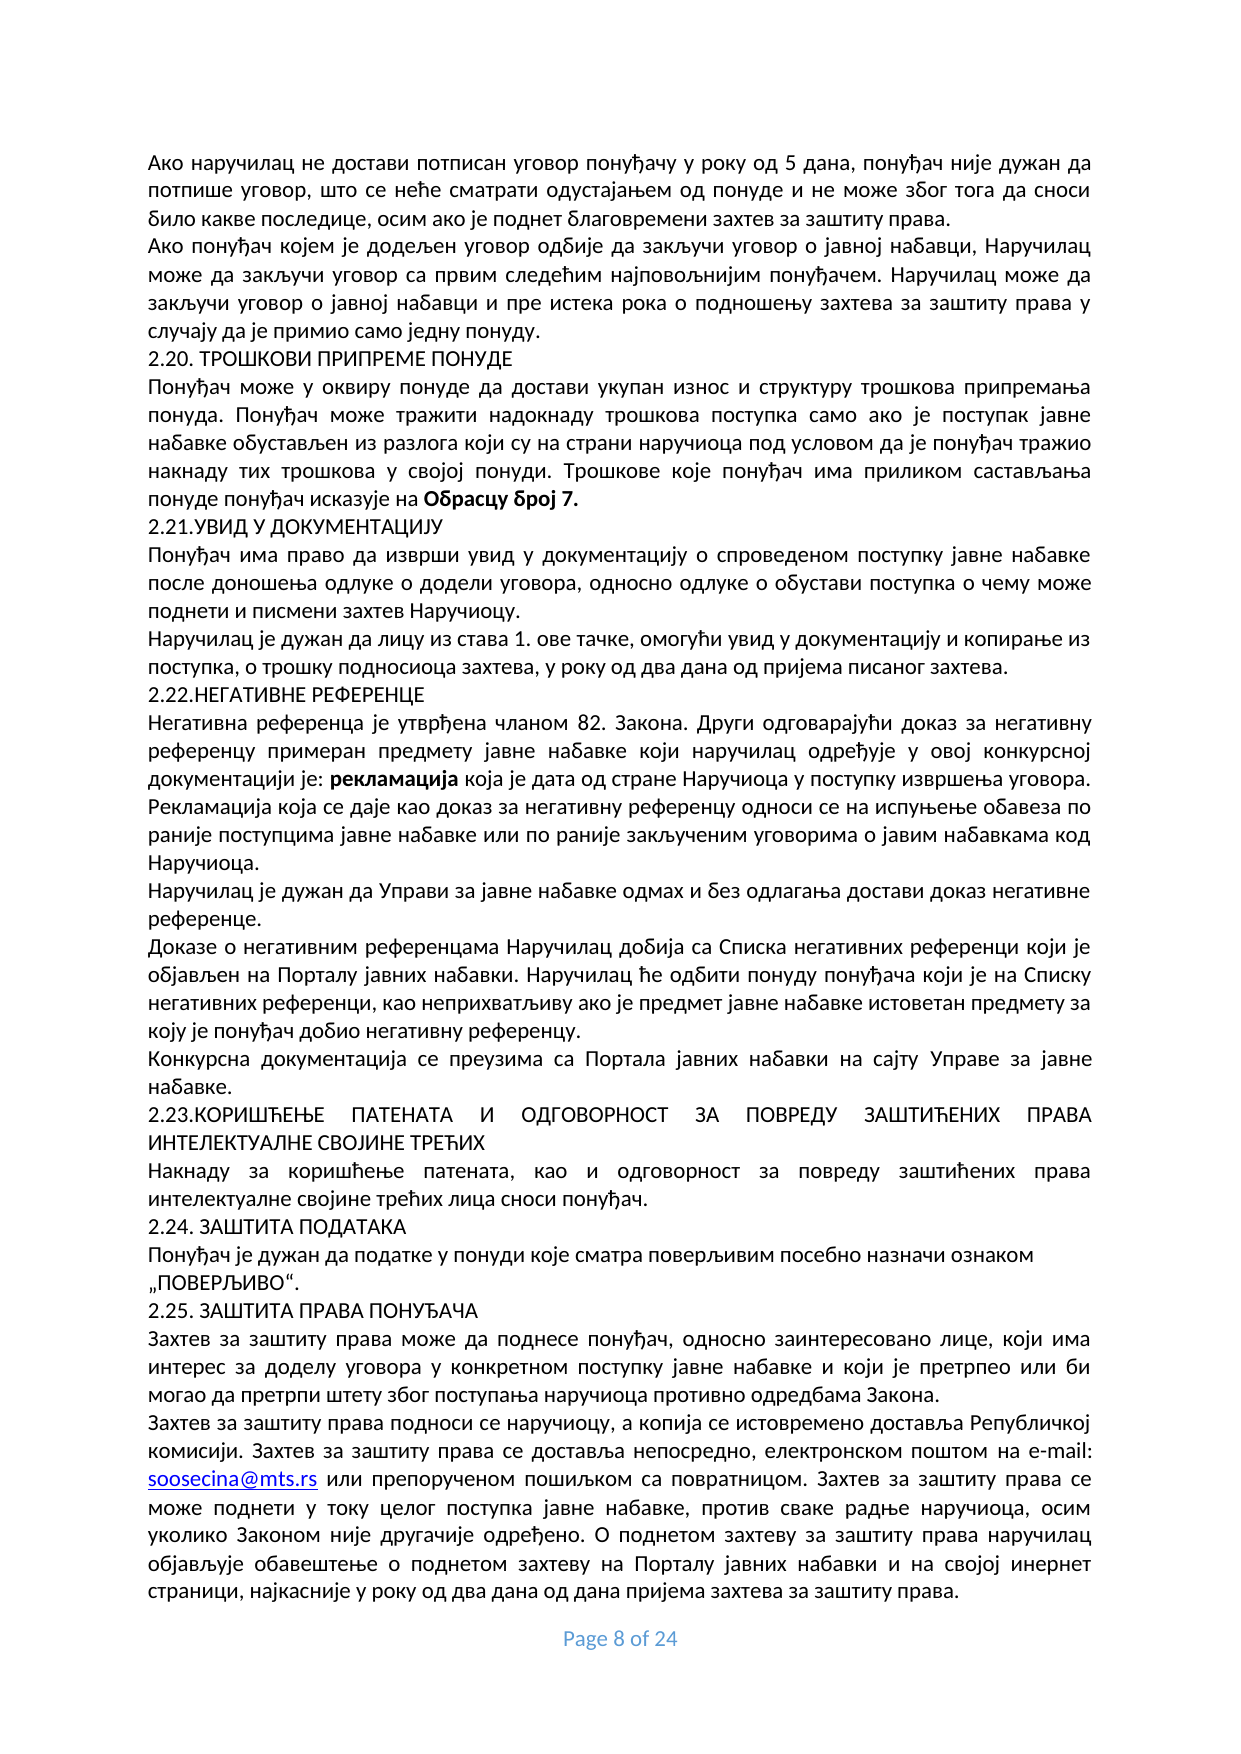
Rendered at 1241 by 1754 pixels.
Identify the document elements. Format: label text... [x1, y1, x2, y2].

text Ако понуђач којем је додељен уговор одбије да закључи уговор о јавној набавци, Наручилац може да закључи уговор са првим следећим најповољнијим понуђачем. Наручилац може да закључи уговор о јавној набавци и пре истека рока о подношењу захтева за заштиту права у случају да је примио само једну понуду. [148, 232, 1093, 344]
text Захтев за заштиту права подноси се наручиоцу, а копија се истовремено доставља Републичкој комисији. Захтев за заштиту права се доставља непосредно, електронском поштом на e-mail: soosecina@mts.rs или препорученом пошиљком са повратницом. Захтев за заштиту права се може поднети у току целог поступка јавне набавке, против сваке радње наручиоца, осим уколико Законом није другачије одређено. О поднетом захтеву за заштиту права наручилац објављује обавештење о поднетом захтеву на Порталу јавних набавки и на својој инернет страници, најкасније у року од два дана од дана пријема захтева за заштиту права. [148, 1408, 1093, 1605]
text Наручилац је дужан да лицу из става 1. ове тачке, омогући увид у документацију и копирање из поступка, о трошку подносиоца захтева, у року од два дана од пријема писаног захтева. [148, 624, 1093, 680]
text Захтев за заштиту права може да поднесе понуђач, односно заинтересовано лице, који има интерес за доделу уговора у конкретном поступку јавне набавке и који је претрпео или би могао да претрпи штету због поступања наручиоца противно одредбама Закона. [148, 1324, 1093, 1408]
text 2.22.НЕГАТИВНЕ РЕФЕРЕНЦЕ [148, 680, 1093, 708]
text 2.23.КОРИШЋЕЊЕ ПАТЕНАТА И ОДГОВОРНОСТ ЗА ПОВРЕДУ ЗАШТИЋЕНИХ ПРАВА ИНТЕЛЕКТУАЛНЕ СВОЈИНЕ ТРЕЋИХ [148, 1100, 1093, 1156]
text 2.24. ЗАШТИТА ПОДАТАКА [148, 1212, 1093, 1240]
text Накнаду за коришћење патената, као и одговорност за повреду заштићених права интелектуалне својине трећих лица сноси понуђач. [148, 1156, 1093, 1212]
text Понуђач је дужан да податке у понуди које сматра поверљивим посебно назначи ознаком „ПОВЕРЉИВО“. [148, 1240, 1093, 1296]
text 2.25. ЗАШТИТА ПРАВА ПОНУЂАЧА [148, 1296, 1093, 1324]
text 2.20. ТРОШКОВИ ПРИПРЕМЕ ПОНУДЕ [148, 344, 1093, 372]
text Понуђач може у оквиру понуде да достави укупан износ и структуру трошкова припремања понуда. Понуђач може тражити надокнаду трошкова поступка само ако је поступак јавне набавке обустављен из разлога који су на страни наручиоца под условом да је понуђач тражио накнаду тих трошкова у својој понуди. Трошкове које понуђач има приликом састављања понуде понуђач исказује на Обрасцу број 7. [148, 372, 1093, 512]
text Негативна референца је утврђена чланом 82. Закона. Други одговарајући доказ за негативну референцу примеран предмету јавне набавке који наручилац одређује у овој конкурсној документацији је: рекламација која је дата од стране Наручиоца у поступку извршења уговора. Рекламација која се даје као доказ за негативну референцу односи се на испуњење обавеза по раније поступцима јавне набавке или по раније закљученим уговорима о јавим набавкама код Наручиоца. [148, 708, 1093, 876]
text Конкурсна документација се преузима са Портала јавних набавки на сајту Управе за јавне набавке. [148, 1044, 1093, 1100]
text Ако наручилац не достави потписан уговор понуђачу у року од 5 дана, понуђач није дужан да потпише уговор, што се неће сматрати одустајањем од понуде и не може због тога да сноси било какве последице, осим ако је поднет благовремени захтев за заштиту права. [148, 148, 1093, 232]
text Понуђач има право да изврши увид у документацију о спроведеном поступку јавне набавке после доношења одлуке о додели уговора, односно одлуке о обустави поступка о чему може поднети и писмени захтев Наручиоцу. [148, 540, 1093, 624]
text 2.21.УВИД У ДОКУМЕНТАЦИЈУ [148, 512, 1093, 540]
text Наручилац је дужан да Управи за јавне набавке одмах и без одлагања достави доказ негативне референце. [148, 876, 1093, 932]
text Доказе о негативним референцама Наручилац добија са Списка негативних референци који је објављен на Порталу јавних набавки. Наручилац ће одбити понуду понуђача који је на Списку негативних референци, као неприхватљиву ако је предмет јавне набавке истоветан предмету за коју је понуђач добио негативну референцу. [148, 932, 1093, 1044]
